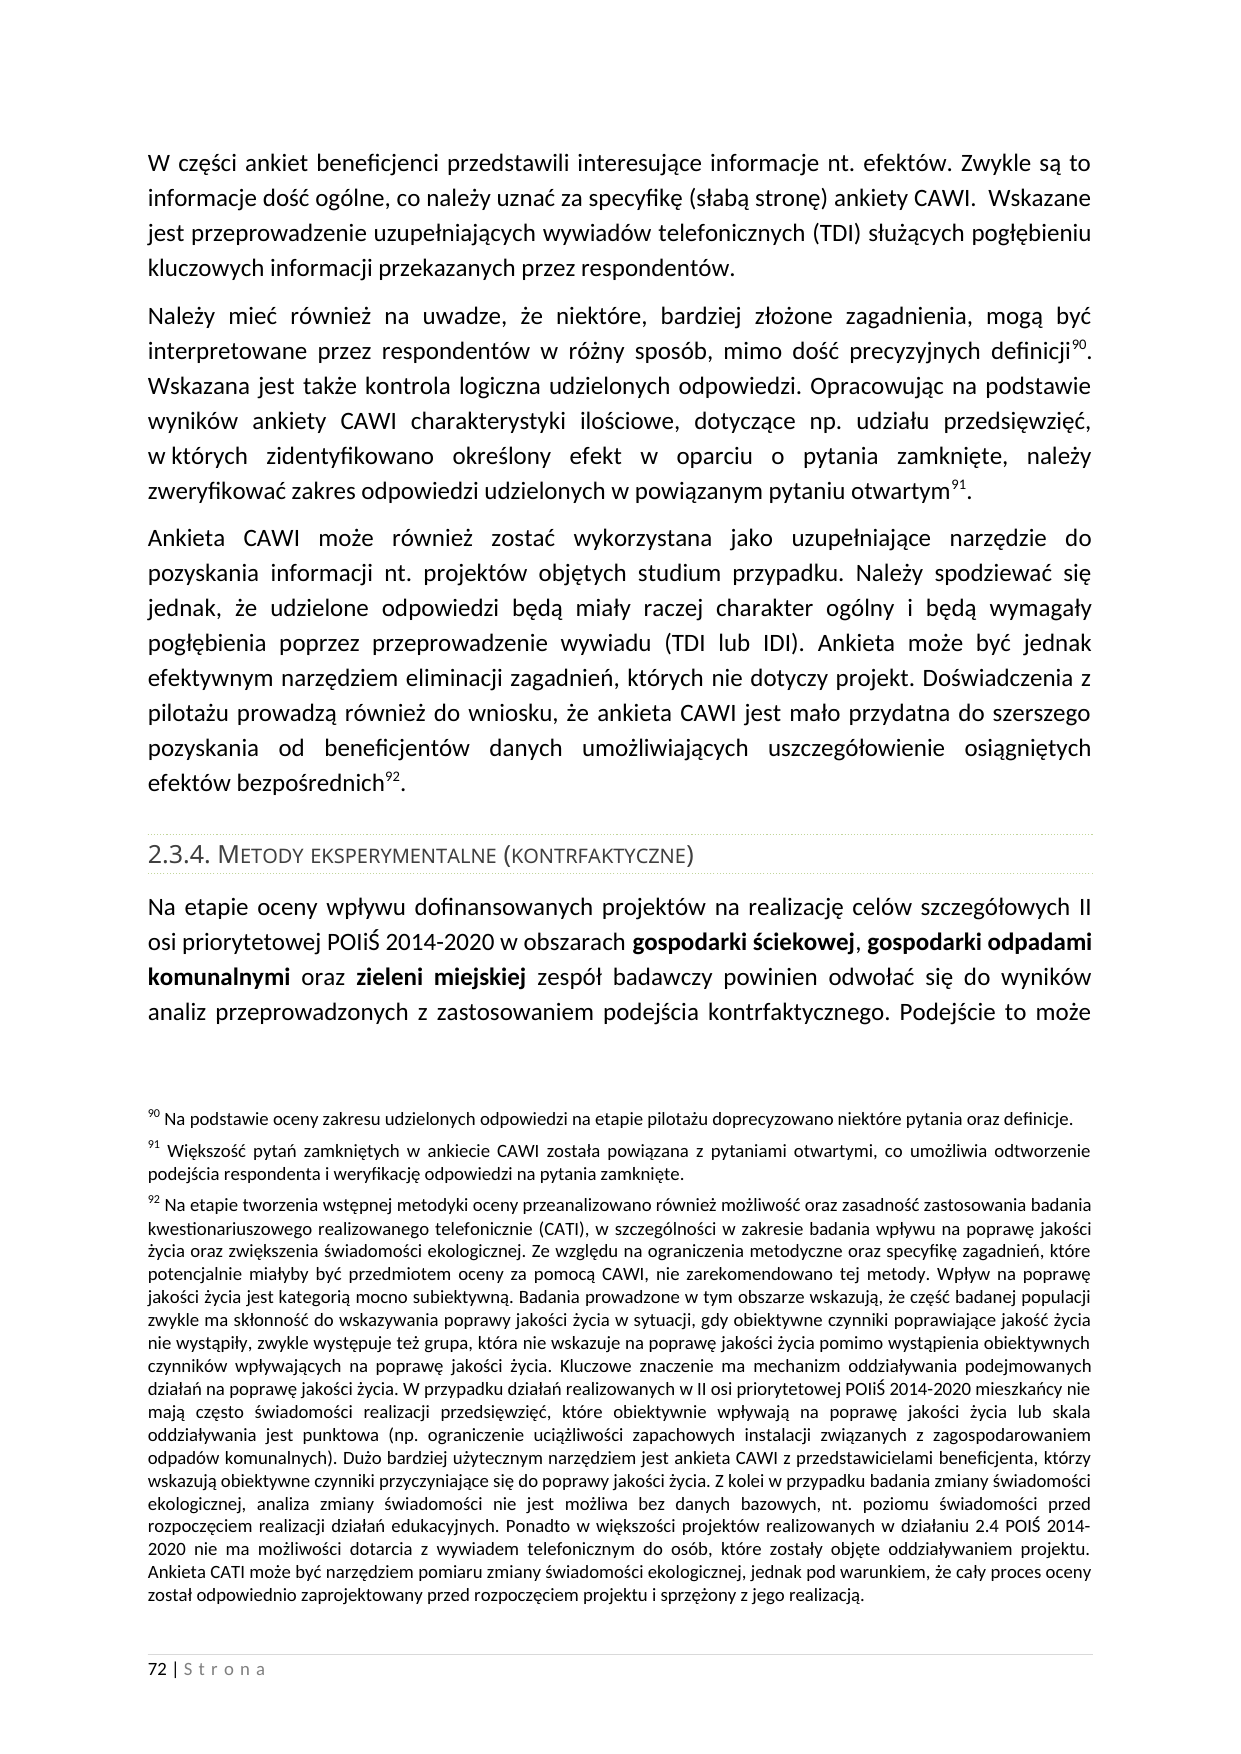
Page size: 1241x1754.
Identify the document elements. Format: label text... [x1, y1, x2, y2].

text Należy mieć również na uwadze, że niektóre, bardziej złożone zagadnienia, mogą być interpretowane przez respondentów w różny sposób, mimo dość precyzyjnych definicji. Wskazana jest także kontrola logiczna udzielonych odpowiedzi. Opracowując na podstawie wyników ankiety CAWI charakterystyki ilościowe, dotyczące np. udziału przedsięwzięć, w których zidentyfikowano określony efekt w oparciu o pytania zamknięte, należy zweryfikować zakres odpowiedzi udzielonych w powiązanym pytaniu otwartym. [148, 300, 1093, 506]
subtitle 2.3.4. Metody eksperymentalne (kontrfaktyczne) [148, 834, 1093, 874]
text W części ankiet beneficjenci przedstawili interesujące informacje nt. efektów. Zwykle są to informacje dość ogólne, co należy uznać za specyfikę (słabą stronę) ankiety CAWI. Wskazane jest przeprowadzenie uzupełniających wywiadów telefonicznych (TDI) służących pogłębieniu kluczowych informacji przekazanych przez respondentów. [148, 148, 1093, 283]
text Na etapie oceny wpływu dofinansowanych projektów na realizację celów szczegółowych II osi priorytetowej POIiŚ 2014-2020 w obszarach gospodarki ściekowej, gospodarki odpadami komunalnymi oraz zieleni miejskiej zespół badawczy powinien odwołać się do wyników analiz przeprowadzonych z zastosowaniem podejścia kontrfaktycznego. Podejście to może zostać zastosowane do analizy wybranych aspektów wpływu interwencji na rozwój społeczno-gospodarczy oraz poprawę jakości życia. [148, 891, 1093, 1026]
text Ankieta CAWI może również zostać wykorzystana jako uzupełniające narzędzie do pozyskania informacji nt. projektów objętych studium przypadku. Należy spodziewać się jednak, że udzielone odpowiedzi będą miały raczej charakter ogólny i będą wymagały pogłębienia poprzez przeprowadzenie wywiadu (TDI lub IDI). Ankieta może być jednak efektywnym narzędziem eliminacji zagadnień, których nie dotyczy projekt. Doświadczenia z pilotażu prowadzą również do wniosku, że ankieta CAWI jest mało przydatna do szerszego pozyskania od beneficjentów danych umożliwiających uszczegółowienie osiągniętych efektów bezpośrednich. [148, 523, 1093, 798]
